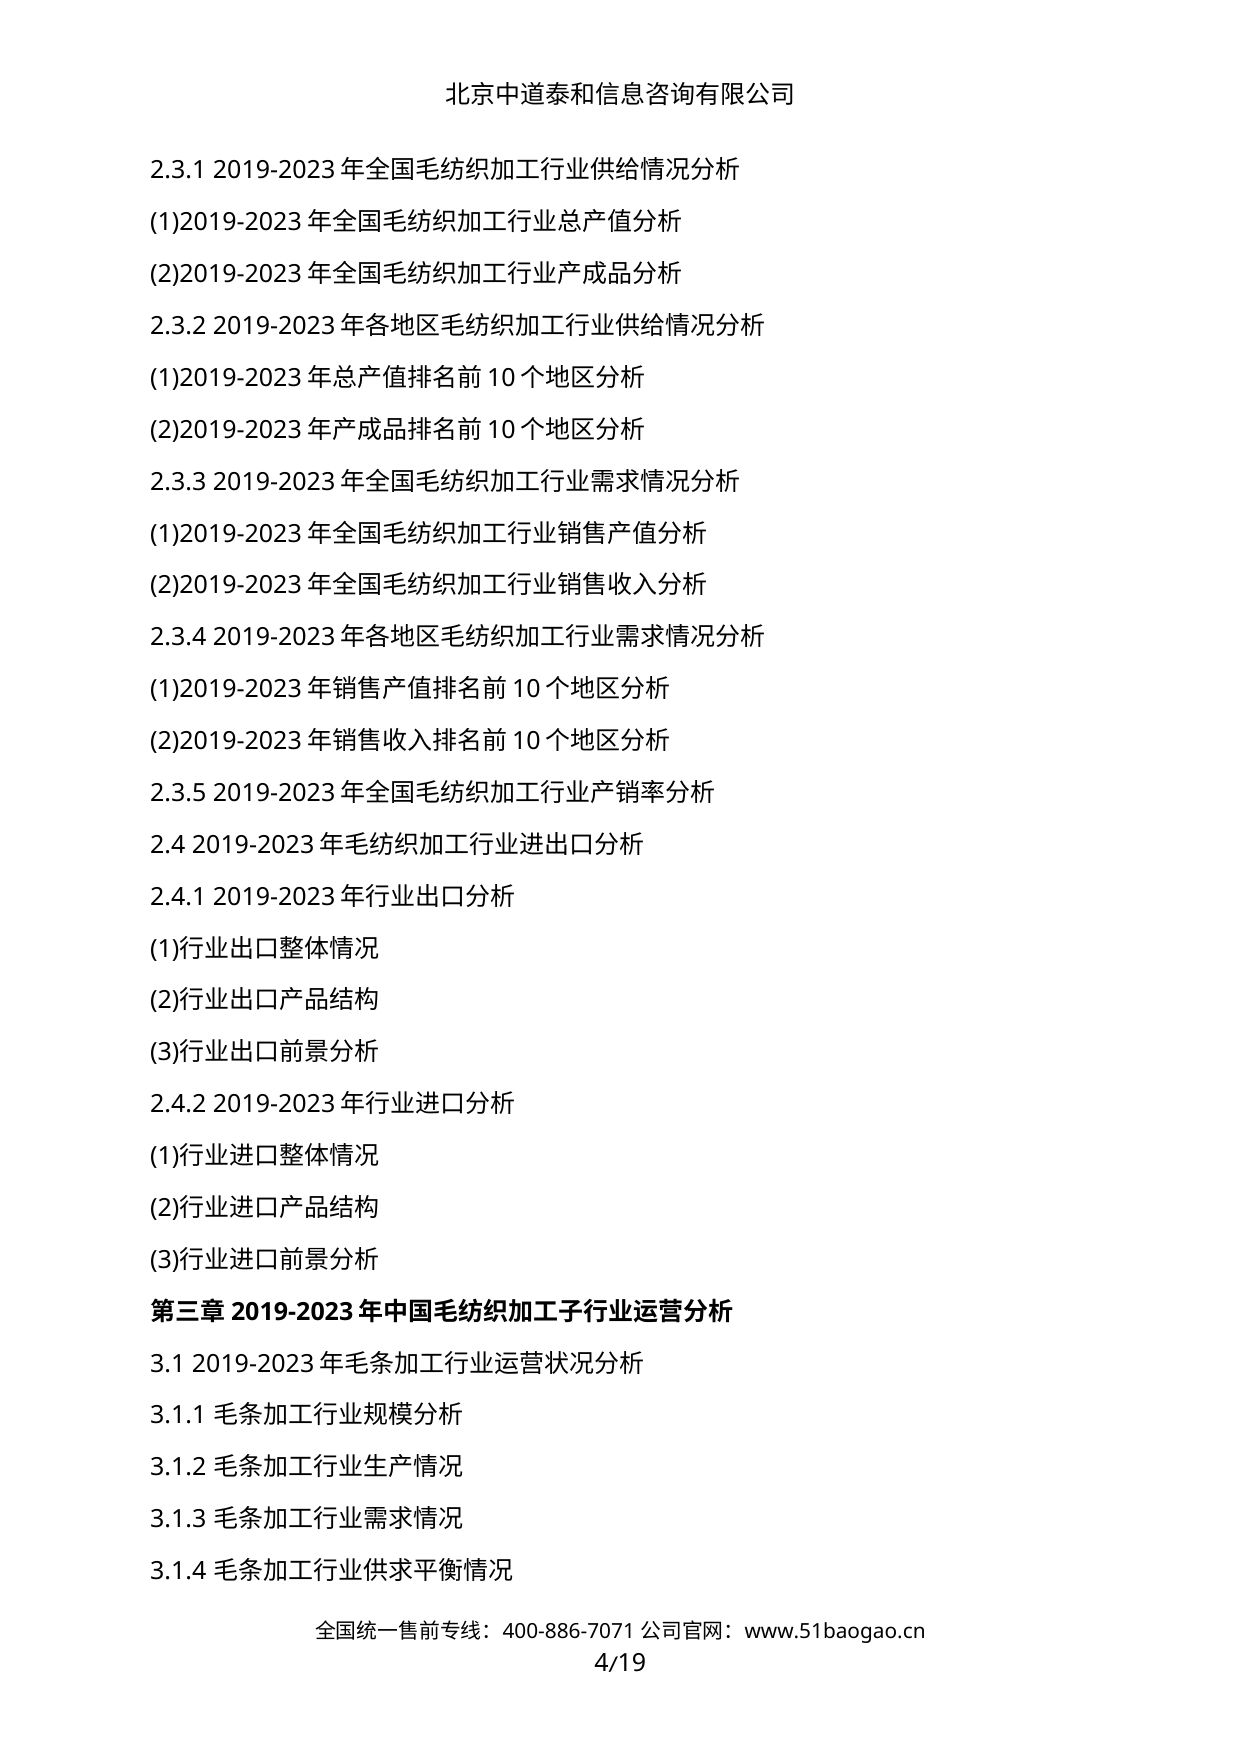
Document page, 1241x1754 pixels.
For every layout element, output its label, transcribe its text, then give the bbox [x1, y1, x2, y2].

text (1)2019-2023年全国毛纺织加工行业销售产值分析 [150, 513, 1090, 549]
text (3)行业出口前景分析 [150, 1032, 1090, 1068]
text 3.1 2019-2023年毛条加工行业运营状况分析 [150, 1343, 1090, 1379]
text (1)2019-2023年全国毛纺织加工行业总产值分析 [150, 202, 1090, 238]
text 2.3.4 2019-2023年各地区毛纺织加工行业需求情况分析 [150, 617, 1090, 653]
text 3.1.2 毛条加工行业生产情况 [150, 1447, 1090, 1483]
text (2)行业进口产品结构 [150, 1187, 1090, 1224]
text 2.3.5 2019-2023年全国毛纺织加工行业产销率分析 [150, 772, 1090, 809]
text (3)行业进口前景分析 [150, 1239, 1090, 1276]
text 2.4.1 2019-2023年行业出口分析 [150, 876, 1090, 912]
text 3.1.4 毛条加工行业供求平衡情况 [150, 1551, 1090, 1587]
text 2.4 2019-2023年毛纺织加工行业进出口分析 [150, 824, 1090, 861]
text 3.1.3 毛条加工行业需求情况 [150, 1499, 1090, 1535]
text 2.3.2 2019-2023年各地区毛纺织加工行业供给情况分析 [150, 306, 1090, 342]
text 第三章 2019-2023年中国毛纺织加工子行业运营分析 [150, 1291, 1090, 1327]
text (2)行业出口产品结构 [150, 980, 1090, 1016]
text (1)2019-2023年总产值排名前10个地区分析 [150, 357, 1090, 394]
text 3.1.1 毛条加工行业规模分析 [150, 1395, 1090, 1431]
text 2.3.3 2019-2023年全国毛纺织加工行业需求情况分析 [150, 461, 1090, 497]
text (2)2019-2023年产成品排名前10个地区分析 [150, 409, 1090, 446]
text 2.3.1 2019-2023年全国毛纺织加工行业供给情况分析 [150, 150, 1090, 186]
text (1)行业出口整体情况 [150, 928, 1090, 964]
text (1)2019-2023年销售产值排名前10个地区分析 [150, 669, 1090, 705]
text (2)2019-2023年全国毛纺织加工行业产成品分析 [150, 254, 1090, 290]
text (2)2019-2023年全国毛纺织加工行业销售收入分析 [150, 565, 1090, 601]
text (1)行业进口整体情况 [150, 1136, 1090, 1172]
text 2.4.2 2019-2023年行业进口分析 [150, 1084, 1090, 1120]
text (2)2019-2023年销售收入排名前10个地区分析 [150, 721, 1090, 757]
